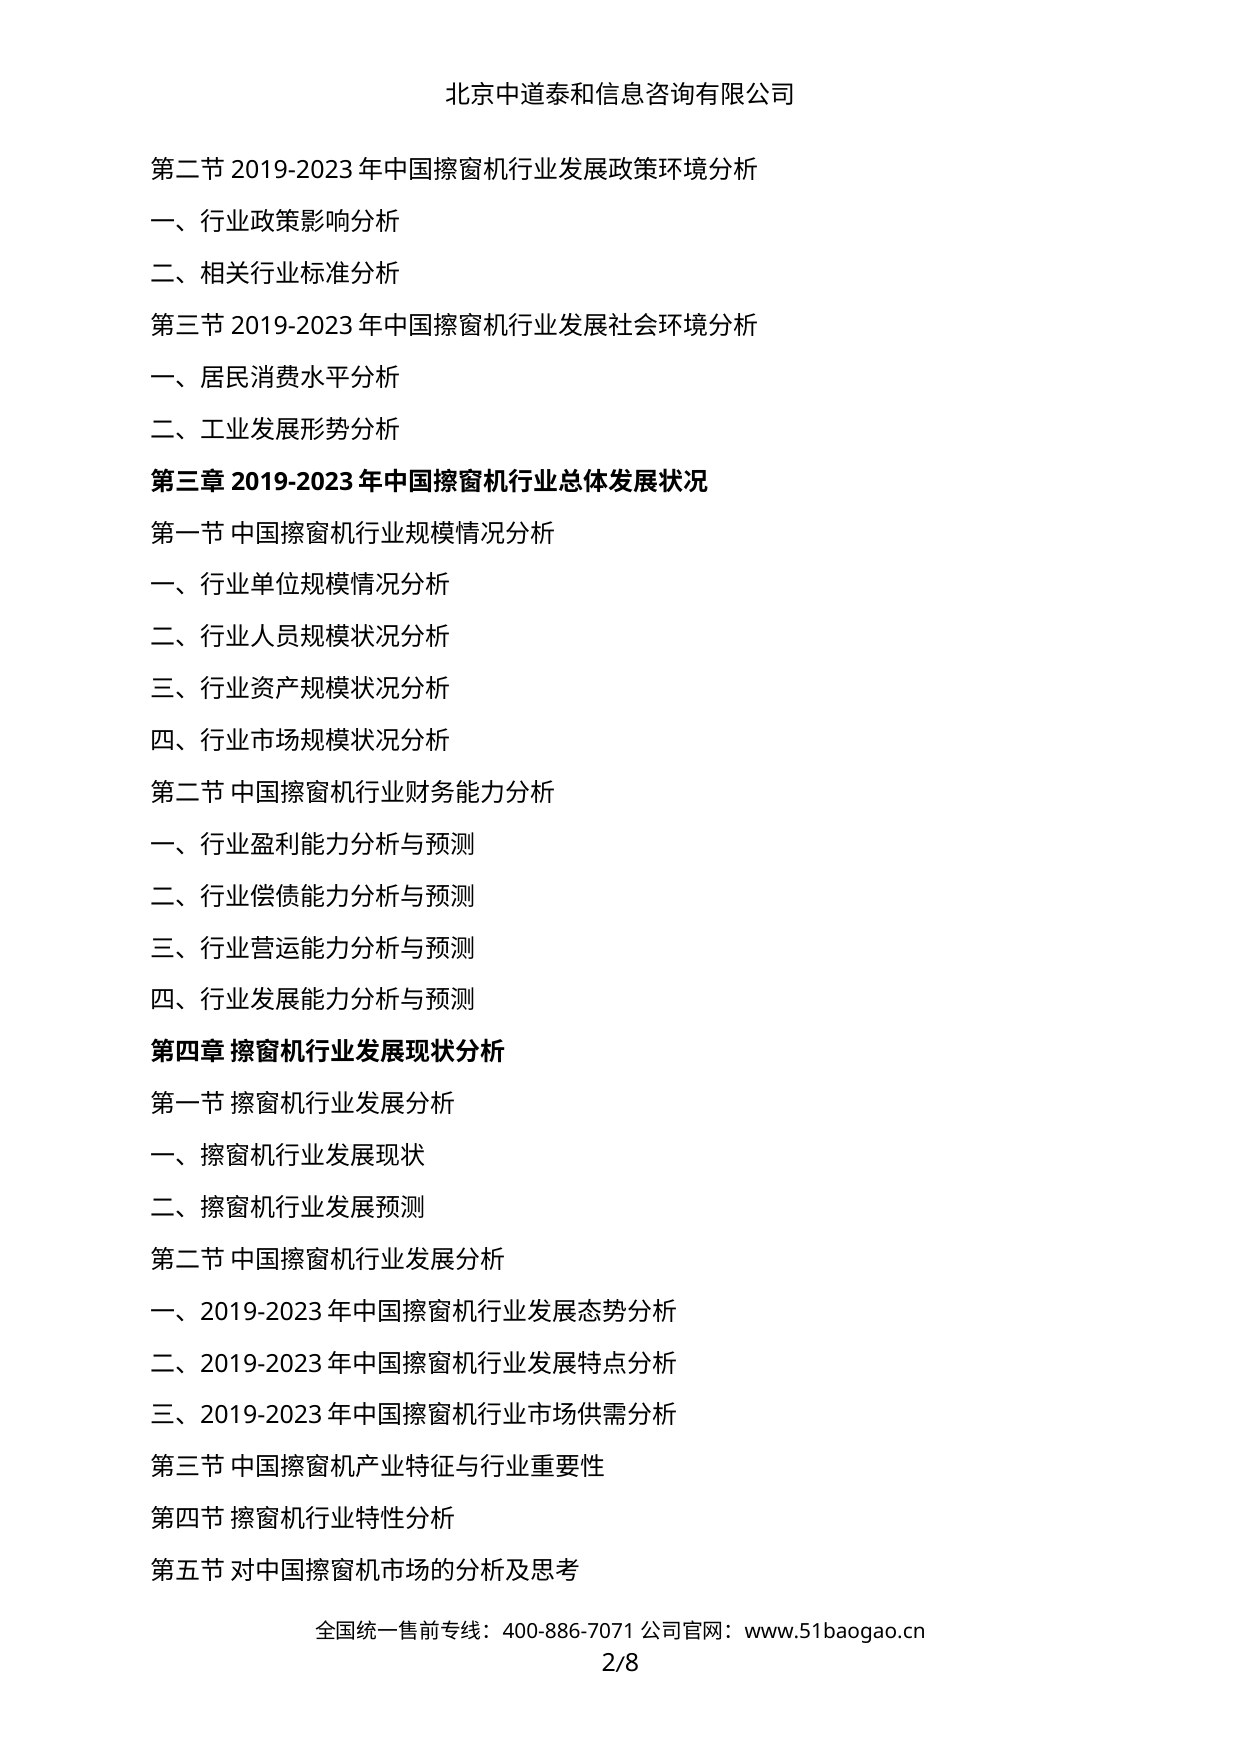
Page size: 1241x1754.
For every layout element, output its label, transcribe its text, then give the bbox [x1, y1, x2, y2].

text 第三章 2019-2023年中国擦窗机行业总体发展状况 [150, 461, 1090, 497]
text 二、行业偿债能力分析与预测 [150, 876, 1090, 912]
text 第一节 擦窗机行业发展分析 [150, 1084, 1090, 1120]
text 四、行业市场规模状况分析 [150, 721, 1090, 757]
text 四、行业发展能力分析与预测 [150, 980, 1090, 1016]
text 二、擦窗机行业发展预测 [150, 1187, 1090, 1224]
text 一、居民消费水平分析 [150, 357, 1090, 394]
text 一、行业盈利能力分析与预测 [150, 824, 1090, 861]
text 第二节 中国擦窗机行业财务能力分析 [150, 772, 1090, 809]
text 一、行业单位规模情况分析 [150, 565, 1090, 601]
text 一、2019-2023年中国擦窗机行业发展态势分析 [150, 1291, 1090, 1327]
text 三、行业资产规模状况分析 [150, 669, 1090, 705]
text 一、擦窗机行业发展现状 [150, 1136, 1090, 1172]
text 第二节 2019-2023年中国擦窗机行业发展政策环境分析 [150, 150, 1090, 186]
text 第五节 对中国擦窗机市场的分析及思考 [150, 1551, 1090, 1587]
text 第三节 2019-2023年中国擦窗机行业发展社会环境分析 [150, 306, 1090, 342]
text 第一节 中国擦窗机行业规模情况分析 [150, 513, 1090, 549]
text 第三节 中国擦窗机产业特征与行业重要性 [150, 1447, 1090, 1483]
text 二、工业发展形势分析 [150, 409, 1090, 446]
text 第四章 擦窗机行业发展现状分析 [150, 1032, 1090, 1068]
text 第二节 中国擦窗机行业发展分析 [150, 1239, 1090, 1276]
text 三、行业营运能力分析与预测 [150, 928, 1090, 964]
text 第四节 擦窗机行业特性分析 [150, 1499, 1090, 1535]
text 二、2019-2023年中国擦窗机行业发展特点分析 [150, 1343, 1090, 1379]
text 二、相关行业标准分析 [150, 254, 1090, 290]
text 三、2019-2023年中国擦窗机行业市场供需分析 [150, 1395, 1090, 1431]
text 二、行业人员规模状况分析 [150, 617, 1090, 653]
text 一、行业政策影响分析 [150, 202, 1090, 238]
